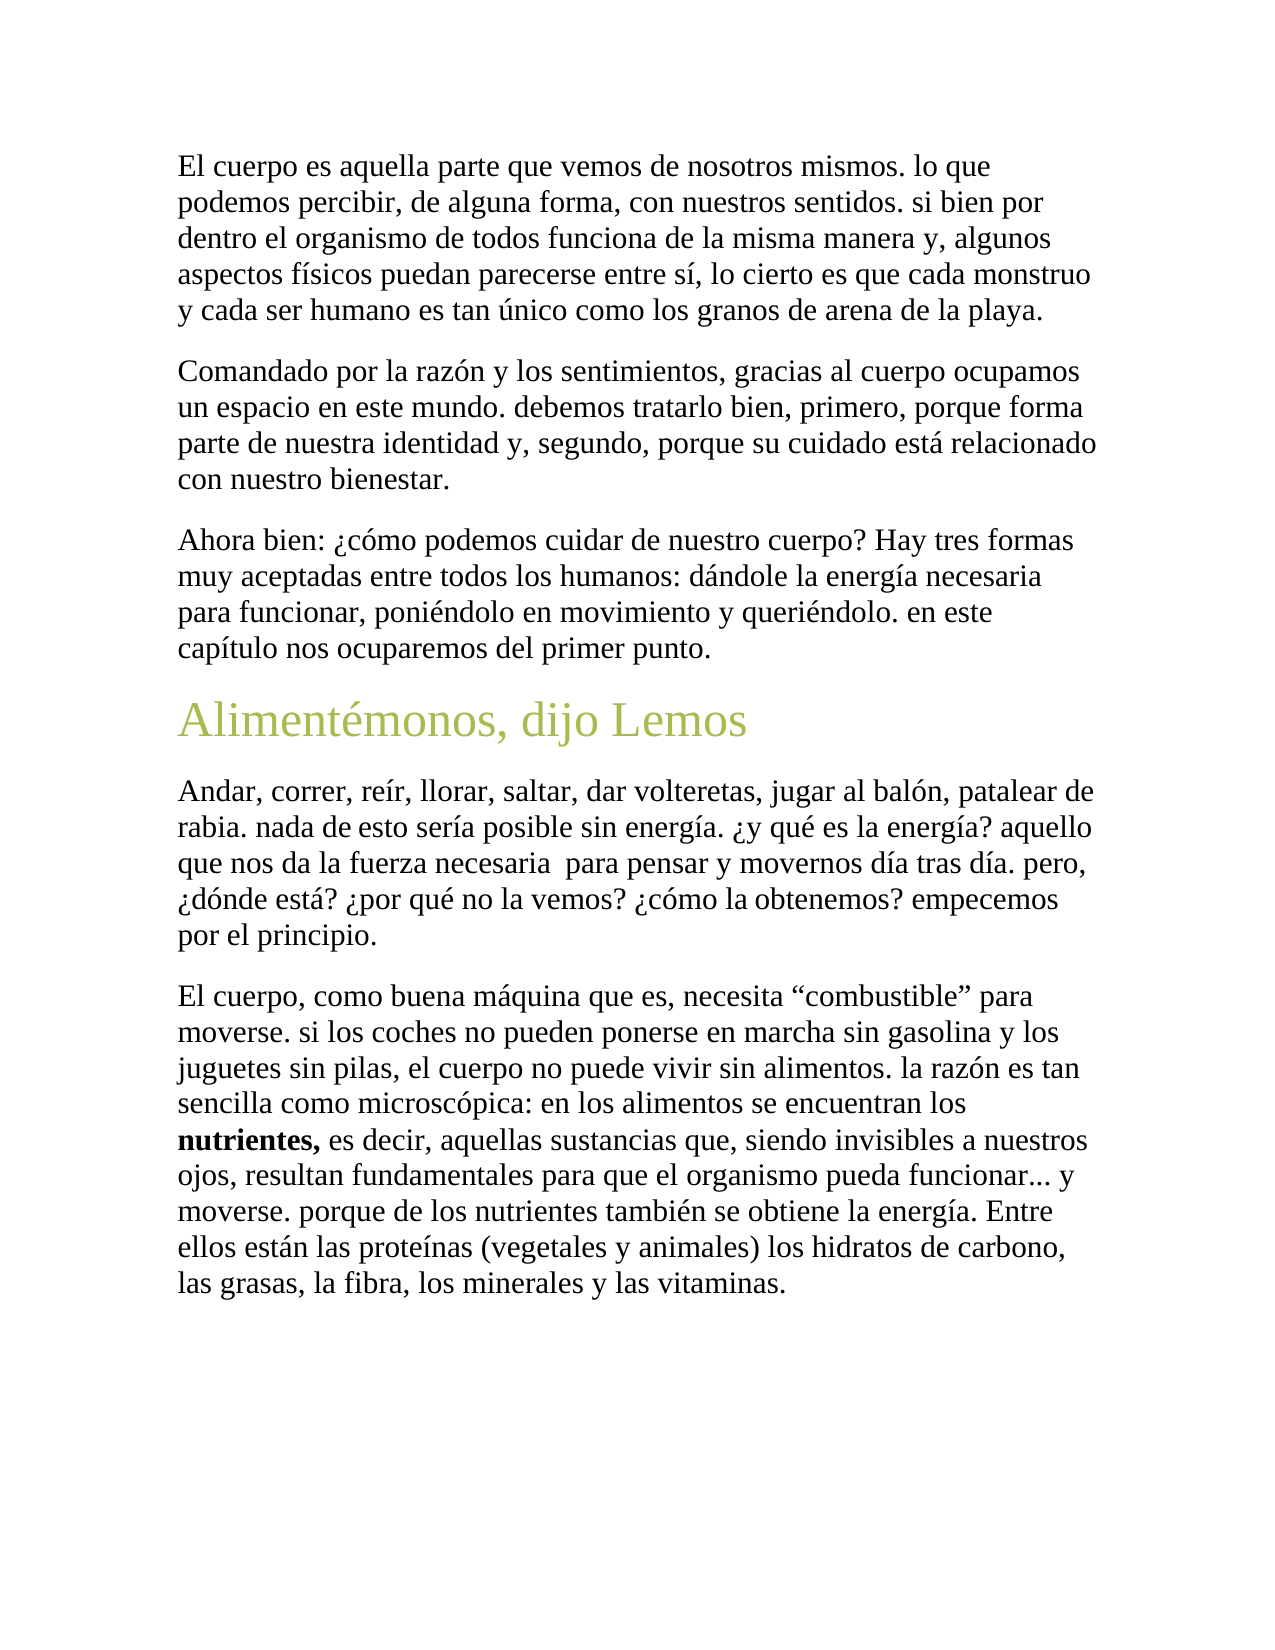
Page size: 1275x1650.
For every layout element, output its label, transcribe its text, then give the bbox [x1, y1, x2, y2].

text Andar, correr, reír, llorar, saltar, dar volteretas, jugar al balón, patalear de rabia. nada de esto sería posible sin energía. ¿y qué es la energía? aquello que nos da la fuerza necesaria para pensar y movernos día tras día. pero, ¿dónde está? ¿por qué no la vemos? ¿cómo la obtenemos? empecemos por el principio. [177, 772, 1098, 952]
text Alimentémonos, dijo Lemos [177, 690, 1098, 747]
text El cuerpo, como buena máquina que es, necesita “combustible” para moverse. si los coches no pueden ponerse en marcha sin gasolina y los juguetes sin pilas, el cuerpo no puede vivir sin alimentos. la razón es tan sencilla como microscópica: en los alimentos se encuentran los nutrientes, es decir, aquellas sustancias que, siendo invisibles a nuestros ojos, resultan fundamentales para que el organismo pueda funcionar... y moverse. porque de los nutrientes también se obtiene la energía. Entre ellos están las proteínas (vegetales y animales) los hidratos de carbono, las grasas, la fibra, los minerales y las vitaminas. [177, 977, 1098, 1300]
text Ahora bien: ¿cómo podemos cuidar de nuestro cuerpo? Hay tres formas muy aceptadas entre todos los humanos: dándole la energía necesaria para funcionar, poniéndolo en movimiento y queriéndolo. en este capítulo nos ocuparemos del primer punto. [177, 521, 1098, 665]
text El cuerpo es aquella parte que vemos de nosotros mismos. lo que podemos percibir, de alguna forma, con nuestros sentidos. si bien por dentro el organismo de todos funciona de la misma manera y, algunos aspectos físicos puedan parecerse entre sí, lo cierto es que cada monstruo y cada ser humano es tan único como los granos de arena de la playa. [177, 148, 1098, 327]
text Comandado por la razón y los sentimientos, gracias al cuerpo ocupamos un espacio en este mundo. debemos tratarlo bien, primero, porque forma parte de nuestra identidad y, segundo, porque su cuidado está relacionado con nuestro bienestar. [177, 352, 1098, 496]
